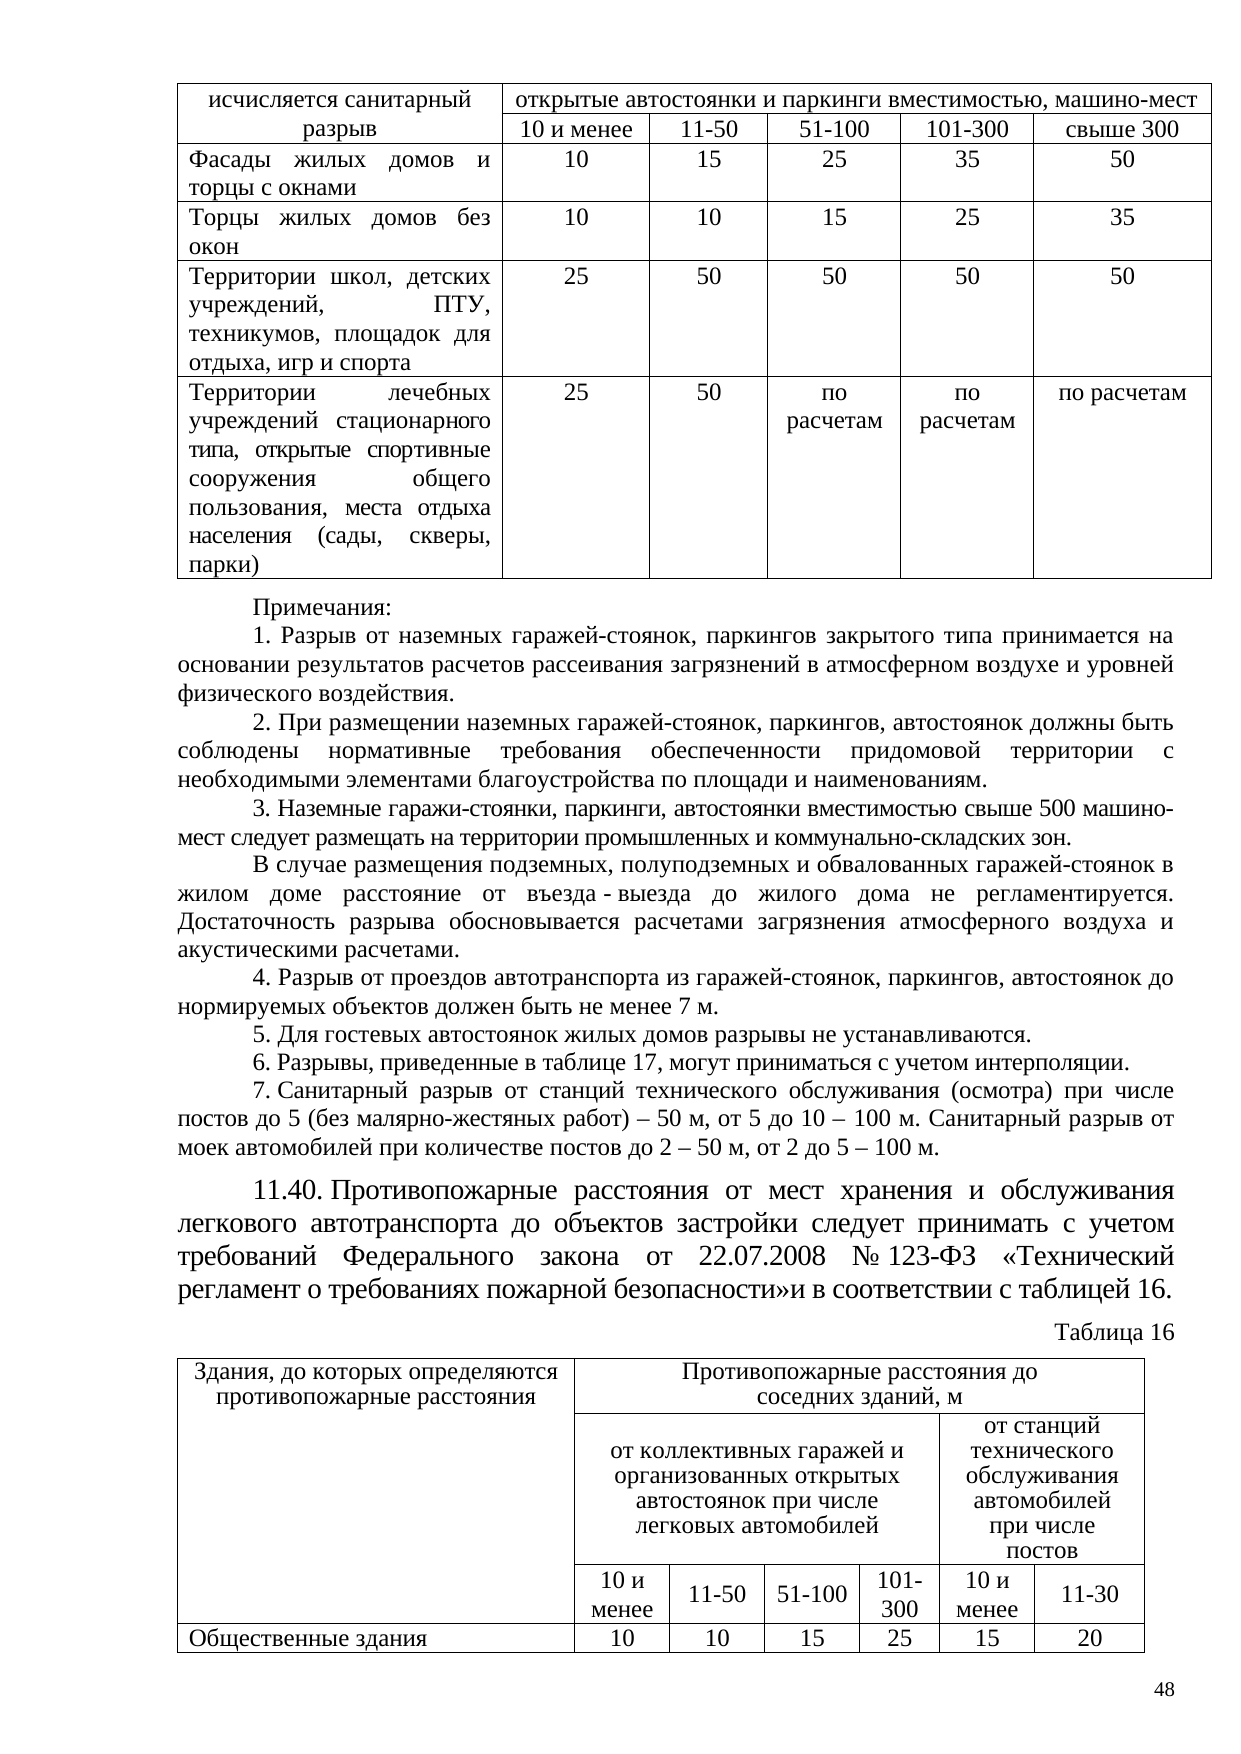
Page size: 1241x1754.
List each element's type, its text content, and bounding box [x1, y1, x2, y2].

table_cell 11-50 [650, 114, 767, 143]
table_cell Торцы жилых домов без окон [178, 202, 502, 260]
table_cell 50 [901, 261, 1033, 376]
table_cell 25 [860, 1624, 939, 1652]
table_cell 11-30 [1035, 1565, 1144, 1622]
table_cell 50 [650, 261, 767, 376]
table_cell 10 и менее [940, 1565, 1034, 1622]
text 4. Разрыв от проездов автотранспорта из гаражей-стоянок, паркингов, автостоянок до нормируемых объектов должен быть не менее 7 м. [177, 963, 1175, 1019]
table_cell 50 [1034, 144, 1211, 201]
table_cell 10 [650, 202, 767, 260]
table_cell 10 [503, 144, 649, 201]
table_cell Территории лечебных учреждений стационарного типа, открытые спортивные сооружения общего пользования, места отдыха населения (сады, скверы, парки) [178, 377, 502, 578]
table_cell 101-300 [901, 114, 1033, 143]
text Таблица 16 [177, 1317, 1175, 1346]
table_cell 15 [765, 1624, 859, 1652]
table_cell 10 (12) [575, 1624, 669, 1652]
text 6. Разрывы, приведенные в таблице 17, могут приниматься с учетом интерполяции. [177, 1048, 1175, 1076]
text 2. При размещении наземных гаражей-стоянок, паркингов, автостоянок должны быть соблюдены нормативные требования обеспеченности придомовой территории с необходимыми элементами благоустройства по площади и наименованиям. [177, 707, 1175, 793]
table_cell 15 [768, 202, 900, 260]
table_cell 10 и менее [503, 114, 649, 143]
table_cell 15 [650, 144, 767, 201]
table_cell 20 [1035, 1624, 1144, 1652]
table_cell 10 и менее [575, 1565, 669, 1622]
table_cell 15 [940, 1624, 1034, 1652]
text 1. Разрыв от наземных гаражей-стоянок, паркингов закрытого типа принимается на основании результатов расчетов рассеивания загрязнений в атмосферном воздухе и уровней физического воздействия. [177, 620, 1175, 707]
table_cell от коллективных гаражей и организованных открытых автостоянок при числе легковых автомобилей [575, 1414, 939, 1564]
table_cell 25 [768, 144, 900, 201]
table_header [178, 84, 502, 143]
table_cell 50 [768, 261, 900, 376]
table_cell 50 [1034, 261, 1211, 376]
table_cell 10 [503, 202, 649, 260]
table_cell 11-50 [670, 1565, 764, 1622]
table_cell Фасады жилых домов и торцы с окнами [178, 144, 502, 201]
table_cell по расчетам [768, 377, 900, 578]
text Примечания: [177, 592, 1175, 620]
text В случае размещения подземных, полуподземных и обвалованных гаражей-стоянок в жилом доме расстояние от въезда - выезда до жилого дома не регламентируется. Достаточность разрыва обосновывается расчетами загрязнения атмосферного воздуха и акустическими расчетами. [177, 850, 1175, 963]
table_cell 25 [503, 261, 649, 376]
table_cell по расчетам [901, 377, 1033, 578]
table_cell свыше 300 [1034, 114, 1211, 143]
table_cell по расчетам [1034, 377, 1211, 578]
text 5. Для гостевых автостоянок жилых домов разрывы не устанавливаются. [177, 1019, 1175, 1048]
table_cell от станций технического обслуживания автомобилей при числе постов [940, 1414, 1144, 1564]
table_cell Территории школ, детских учреждений, ПТУ, техникумов, площадок для отдыха, игр и спорта [178, 261, 502, 376]
table_cell 35 [1034, 202, 1211, 260]
table_cell 51-100 [765, 1565, 859, 1622]
table_cell 51-100 [768, 114, 900, 143]
table_header Противопожарные расстояния до соседних зданий, м [575, 1359, 1144, 1413]
text 7. Санитарный разрыв от станций технического обслуживания (осмотра) при числе постов до 5 (без малярно-жестяных работ) – 50 м, от 5 до 10 – 100 м. Санитарный разрыв от моек автомобилей при количестве постов до 2 – 50 м, от 2 до 5 – 100 м. [177, 1076, 1175, 1160]
table_header Здания, до которых определяются противопожарные расстояния [178, 1359, 574, 1622]
table_cell 101-300 [860, 1565, 939, 1622]
table_cell 50 [650, 377, 767, 578]
table_cell 10 (12) [670, 1624, 764, 1652]
table_cell открытые автостоянки и паркинги вместимостью, машино-мест [503, 84, 1211, 113]
table_cell 35 [901, 144, 1033, 201]
table_cell 25 [901, 202, 1033, 260]
text 11.40. Противопожарные расстояния от мест хранения и обслуживания легкового автотранспорта до объектов застройки следует принимать с учетом требований Федерального закона от 22.07.2008 № 123-ФЗ «Технический регламент о требованиях пожарной безопасности»и в соответствии с таблицей 16. [177, 1173, 1175, 1304]
text 3. Наземные гаражи-стоянки, паркинги, автостоянки вместимостью свыше 500 машино-мест следует размещать на территории промышленных и коммунально-складских зон. [177, 793, 1175, 850]
table_cell Общественные здания [178, 1624, 574, 1652]
table_cell 25 [503, 377, 649, 578]
